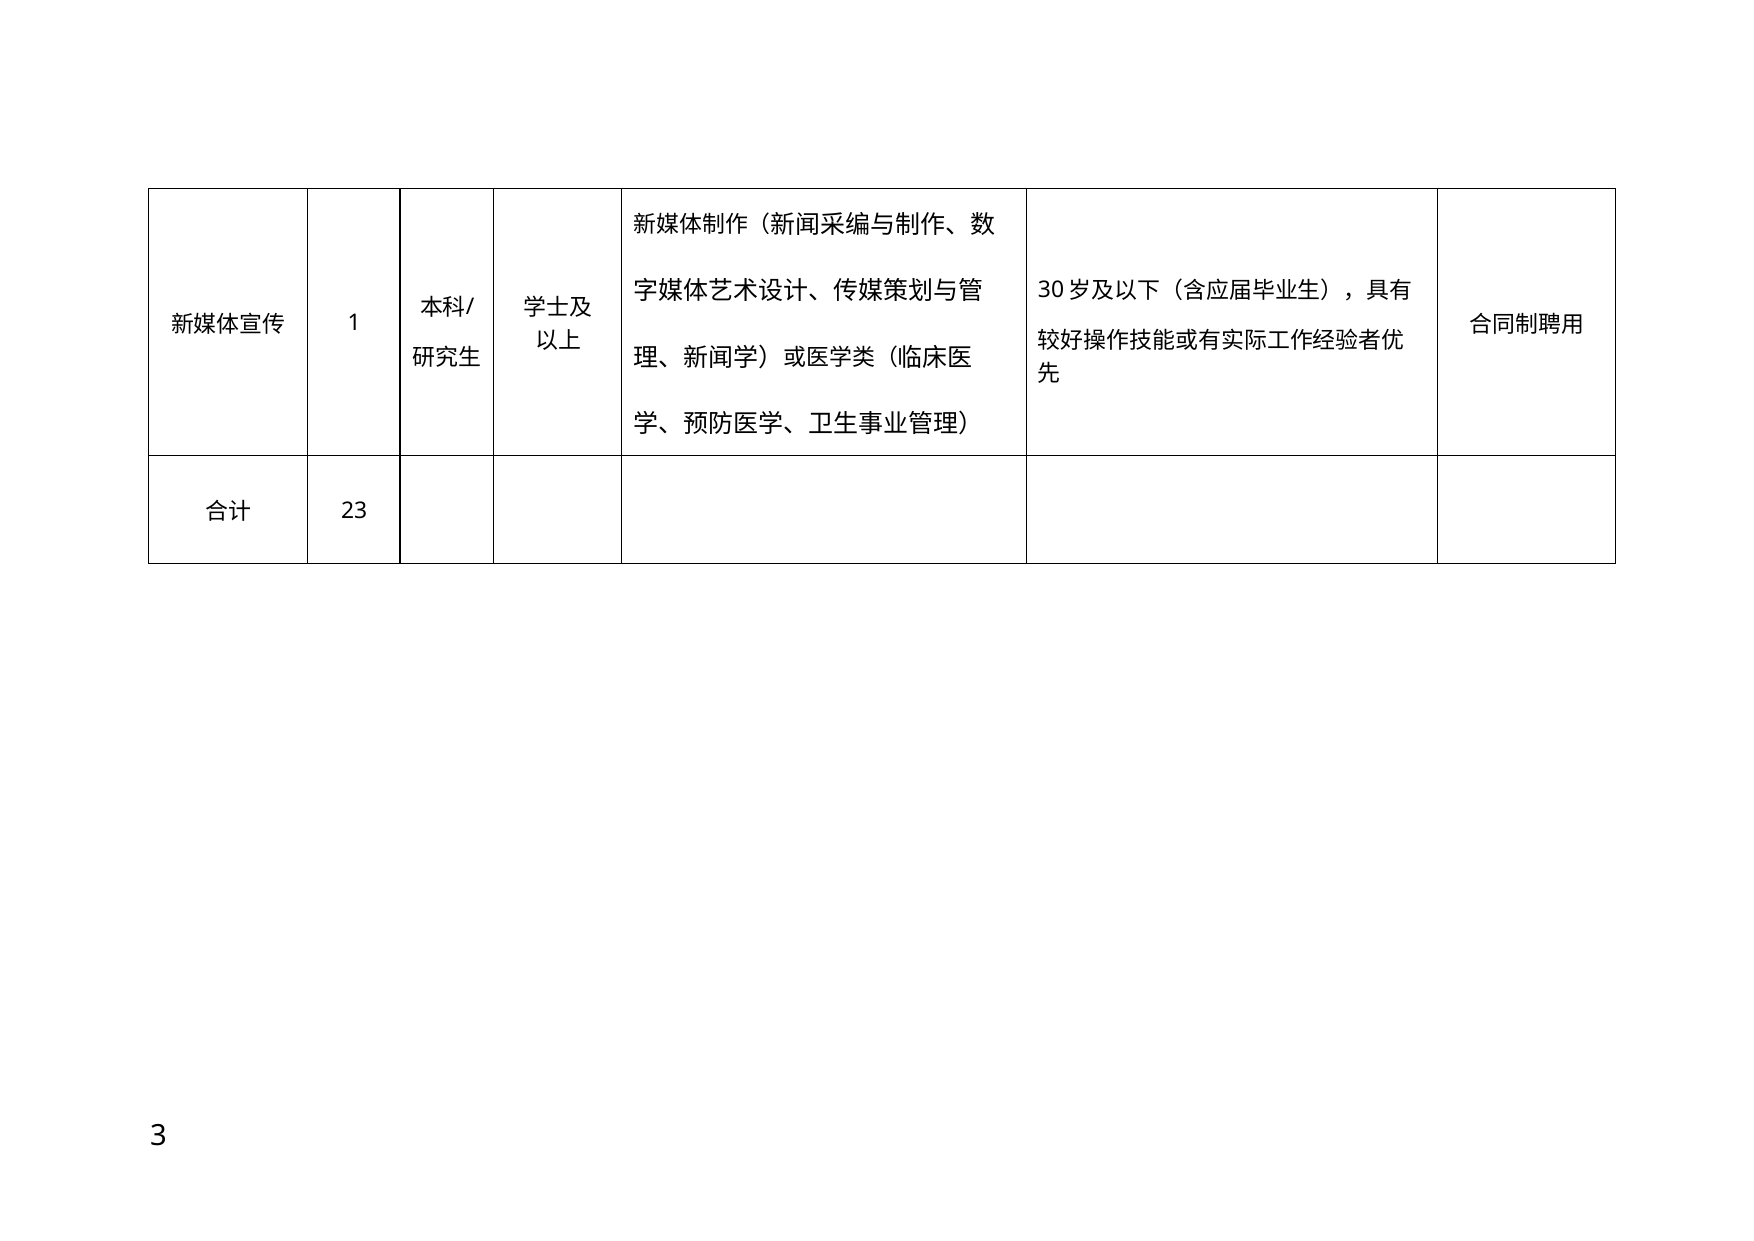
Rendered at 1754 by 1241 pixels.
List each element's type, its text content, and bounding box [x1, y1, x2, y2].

table_cell 合计 [149, 456, 307, 563]
table_cell [494, 456, 621, 563]
table_cell [1438, 456, 1615, 563]
table_cell 本科/研究生 [401, 189, 493, 455]
table_cell 学士及 以上 [494, 189, 621, 455]
table_cell 23 [308, 456, 399, 563]
table_cell 30岁及以下（含应届毕业生），具有较好操作技能或有实际工作经验者优先 [1027, 189, 1437, 455]
table_cell 新媒体宣传 [149, 189, 307, 455]
table_cell 新媒体制作（新闻采编与制作、数字媒体艺术设计、传媒策划与管理、新闻学）或医学类（临床医学、预防医学、卫生事业管理） [622, 189, 1026, 455]
table_cell [1027, 456, 1437, 563]
table_cell 1 [308, 189, 399, 455]
table_cell [401, 456, 493, 563]
table_cell [622, 456, 1026, 563]
table_cell 合同制聘用 [1438, 189, 1615, 455]
